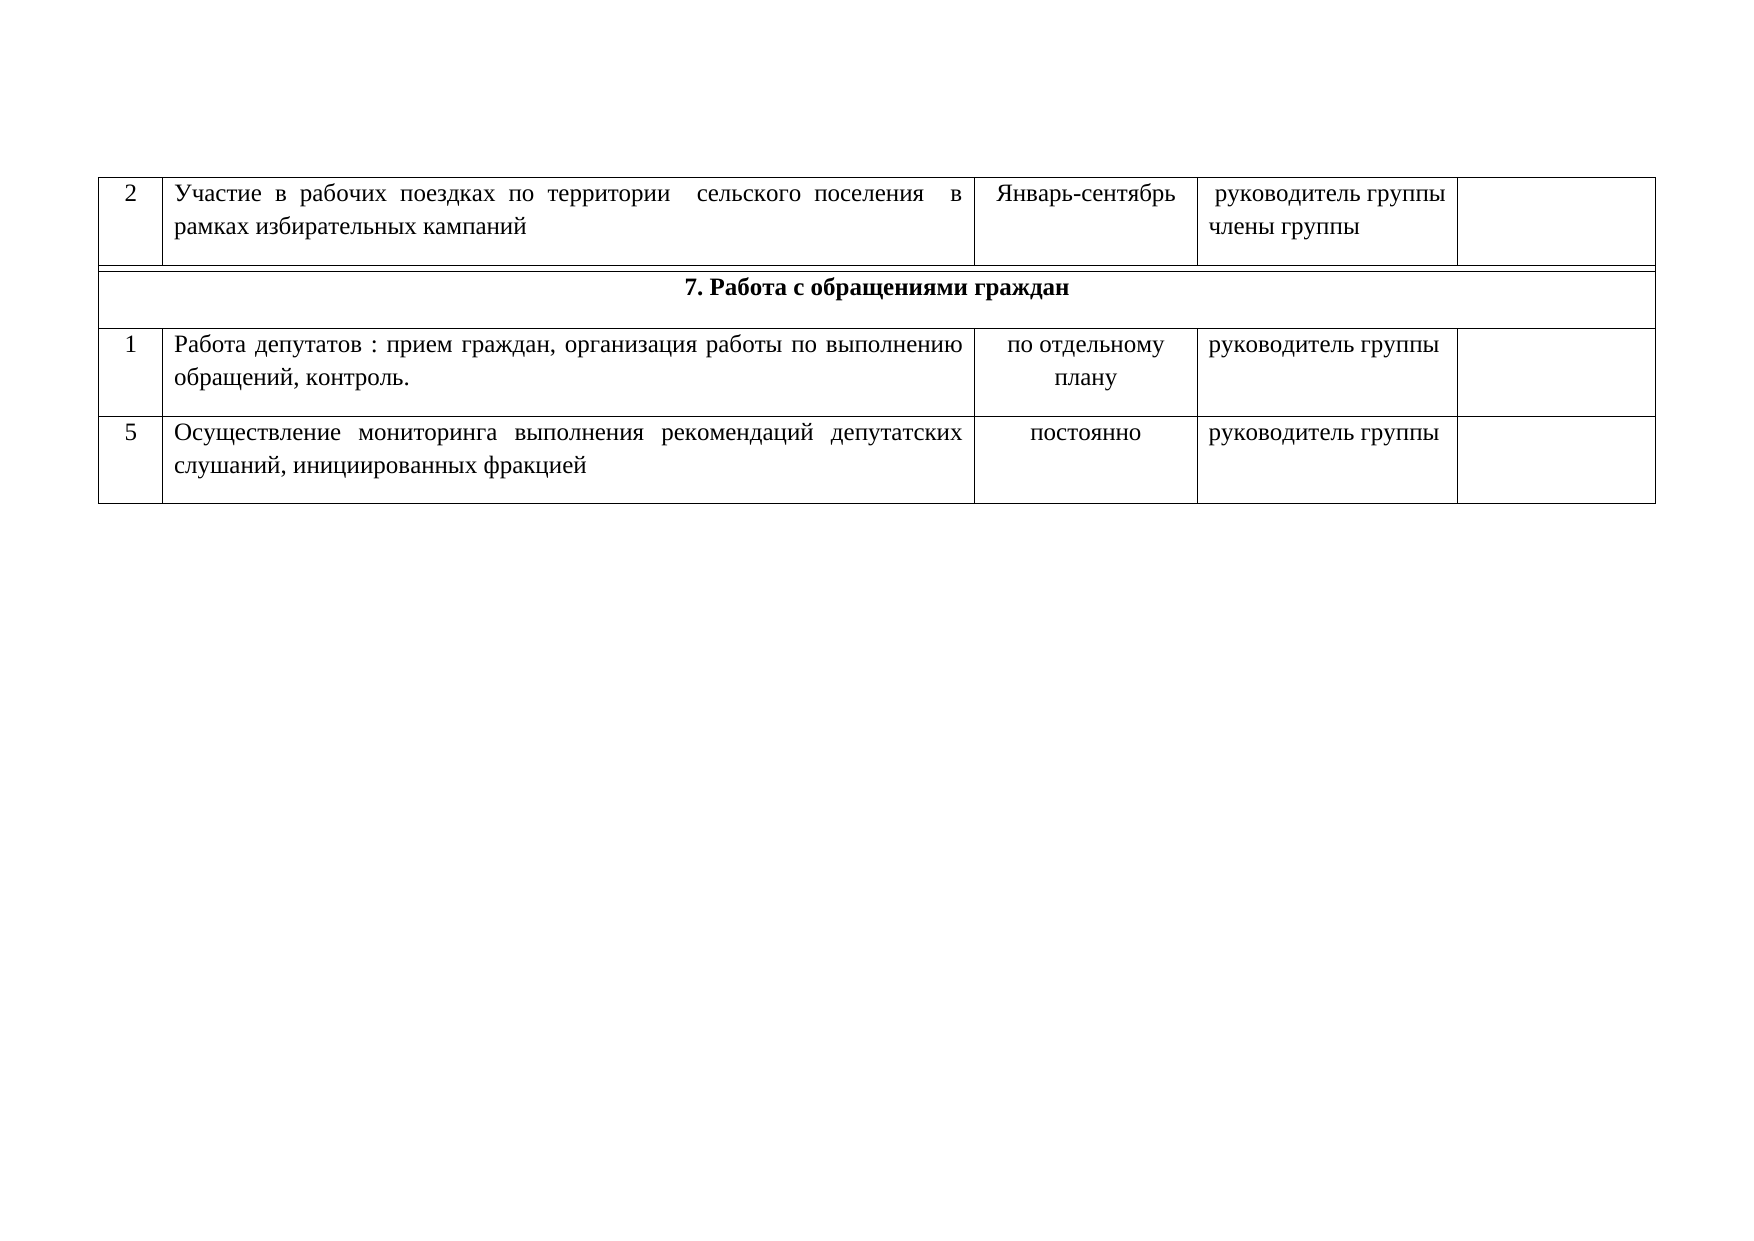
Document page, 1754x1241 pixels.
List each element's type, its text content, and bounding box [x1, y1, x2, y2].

table_cell 1 [99, 329, 162, 416]
table_cell 7. Работа с обращениями граждан [99, 272, 1655, 328]
table_cell руководитель группы члены группы [1198, 178, 1457, 265]
table_cell Участие в рабочих поездках по территории сельского поселения в рамках избирательных кампаний [163, 178, 974, 265]
table_cell постоянно [975, 417, 1197, 503]
table_cell Январь-сентябрь [975, 178, 1197, 265]
table_cell [99, 266, 1655, 271]
table_cell руководитель группы [1198, 417, 1457, 503]
table_cell [1458, 329, 1655, 416]
table_cell [1458, 178, 1655, 265]
table_cell 5 [99, 417, 162, 503]
table_cell [1458, 417, 1655, 503]
table_cell по отдельному плану [975, 329, 1197, 416]
table_cell Работа депутатов : прием граждан, организация работы по выполнению обращений, контроль. [163, 329, 974, 416]
table_cell Осуществление мониторинга выполнения рекомендаций депутатских слушаний, инициированных фракцией [163, 417, 974, 503]
table_cell 2 [99, 178, 162, 265]
table_cell руководитель группы [1198, 329, 1457, 416]
